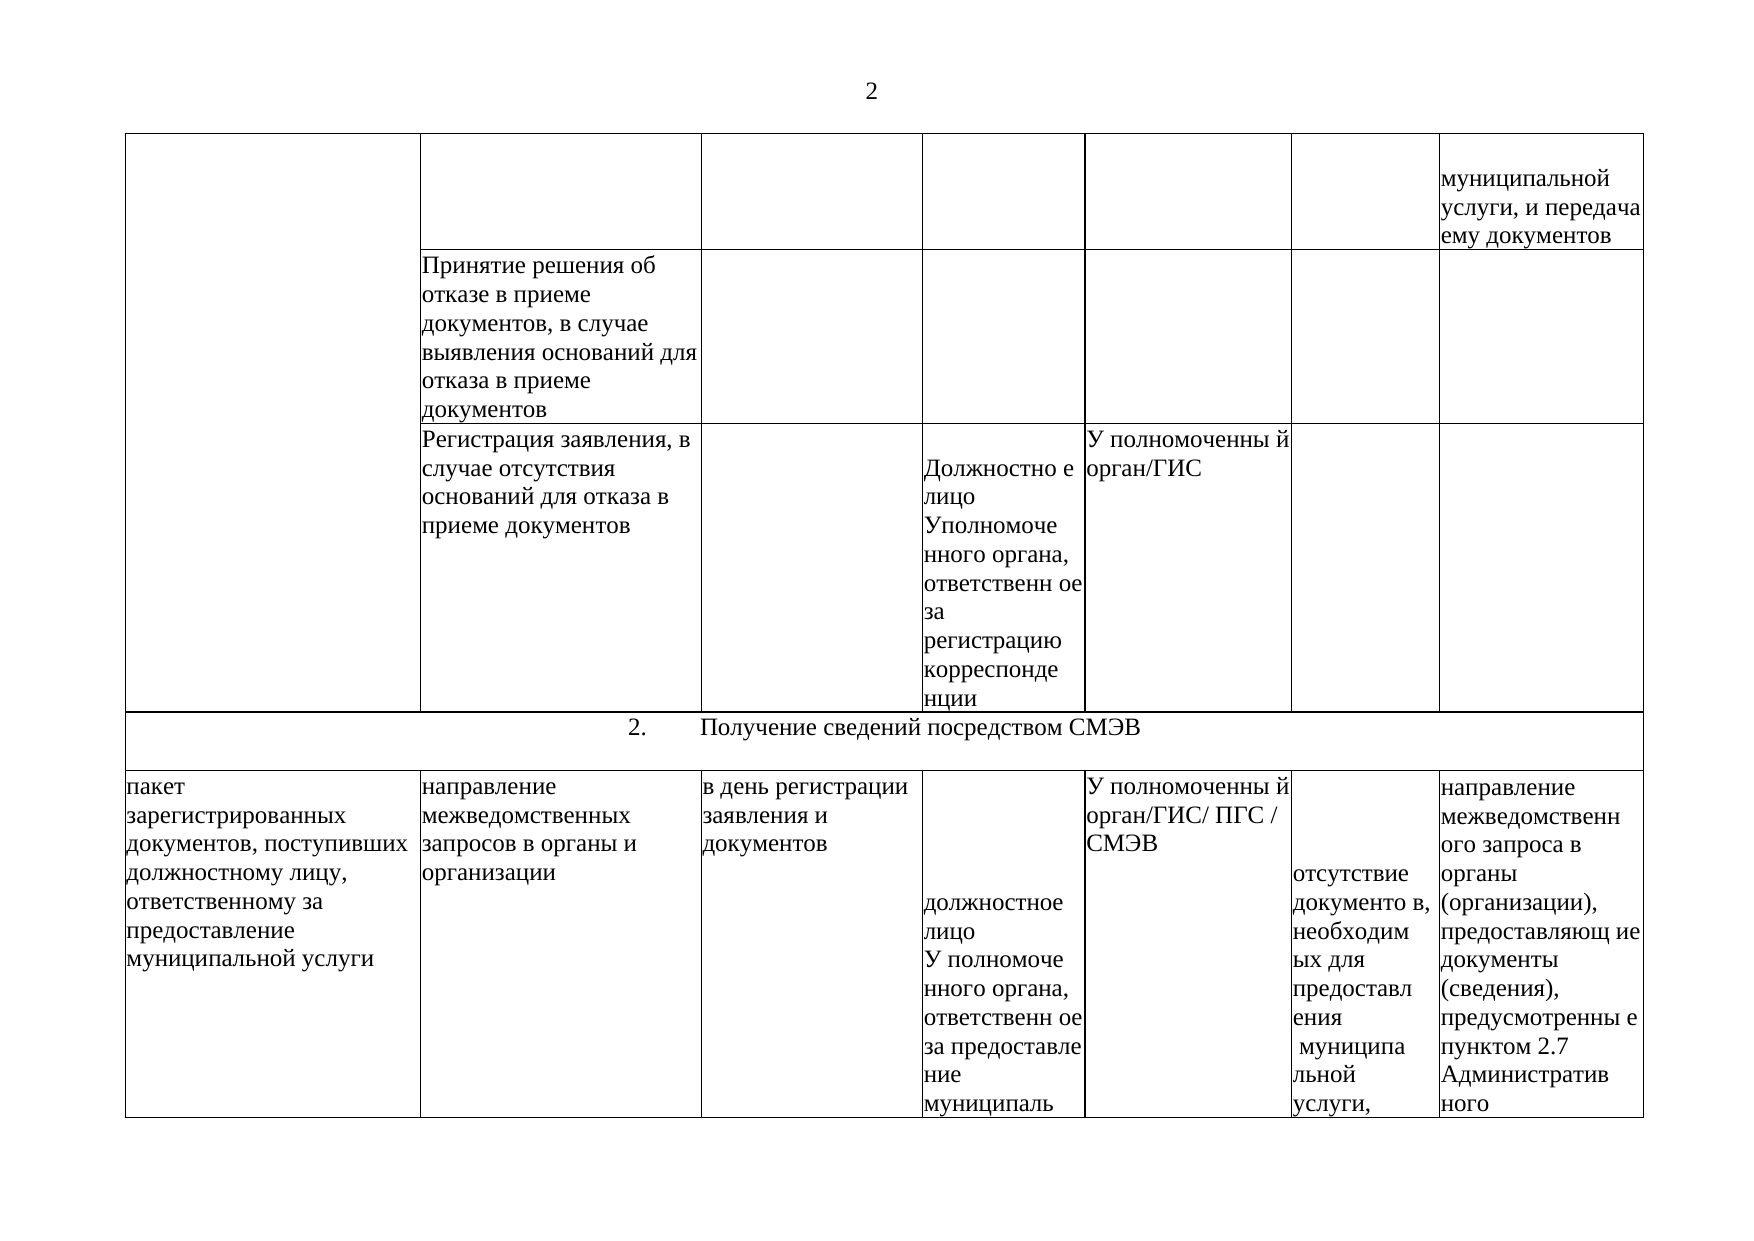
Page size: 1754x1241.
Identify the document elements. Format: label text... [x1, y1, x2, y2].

table_header [1292, 134, 1439, 249]
table_header [923, 134, 1084, 249]
table_cell [702, 250, 922, 423]
table_cell У полномоченны й орган/ГИС/ ПГС / СМЭВ [1086, 771, 1291, 1117]
table_cell пакет зарегистрированных документов, поступивших должностному лицу, ответственному за предоставление муниципальной услуги [126, 771, 420, 1117]
table_cell [1086, 250, 1291, 423]
table_cell [1440, 250, 1643, 423]
table_cell направление межведомственных запросов в органы и организации [421, 771, 701, 1117]
table_cell Должностно е лицо Уполномоче нного органа, ответственн ое за регистрацию корреспонде нции [923, 424, 1084, 711]
table_header [1086, 134, 1291, 249]
table_header [702, 134, 922, 249]
table_cell в день регистрации заявления и документов [702, 771, 922, 1117]
table_cell [923, 250, 1084, 423]
table_cell должностное лицо У полномоче нного органа, ответственн ое за предоставле ние муниципаль [923, 771, 1084, 1117]
table_cell направление межведомственн ого запроса в органы (организации), предоставляющ ие документы (сведения), предусмотренны е пунктом 2.7 Административ ного [1440, 771, 1643, 1117]
table_cell отсутствие документо в, необходим ых для предоставл ения муниципа льной услуги, [1292, 771, 1439, 1117]
table_header муниципальной услуги, и передача ему документов [1440, 134, 1643, 249]
table_cell [702, 424, 922, 711]
table_cell [1292, 250, 1439, 423]
table_cell [1440, 424, 1643, 711]
table_header [126, 134, 420, 711]
table_cell 2. Получение сведений посредством СМЭВ [126, 713, 1643, 770]
table_cell У полномоченны й орган/ГИС [1086, 424, 1291, 711]
table_header [421, 134, 701, 249]
table_cell Принятие решения об отказе в приеме документов, в случае выявления оснований для отказа в приеме документов [421, 250, 701, 423]
table_cell Регистрация заявления, в случае отсутствия оснований для отказа в приеме документов [421, 424, 701, 711]
table_cell [1292, 424, 1439, 711]
